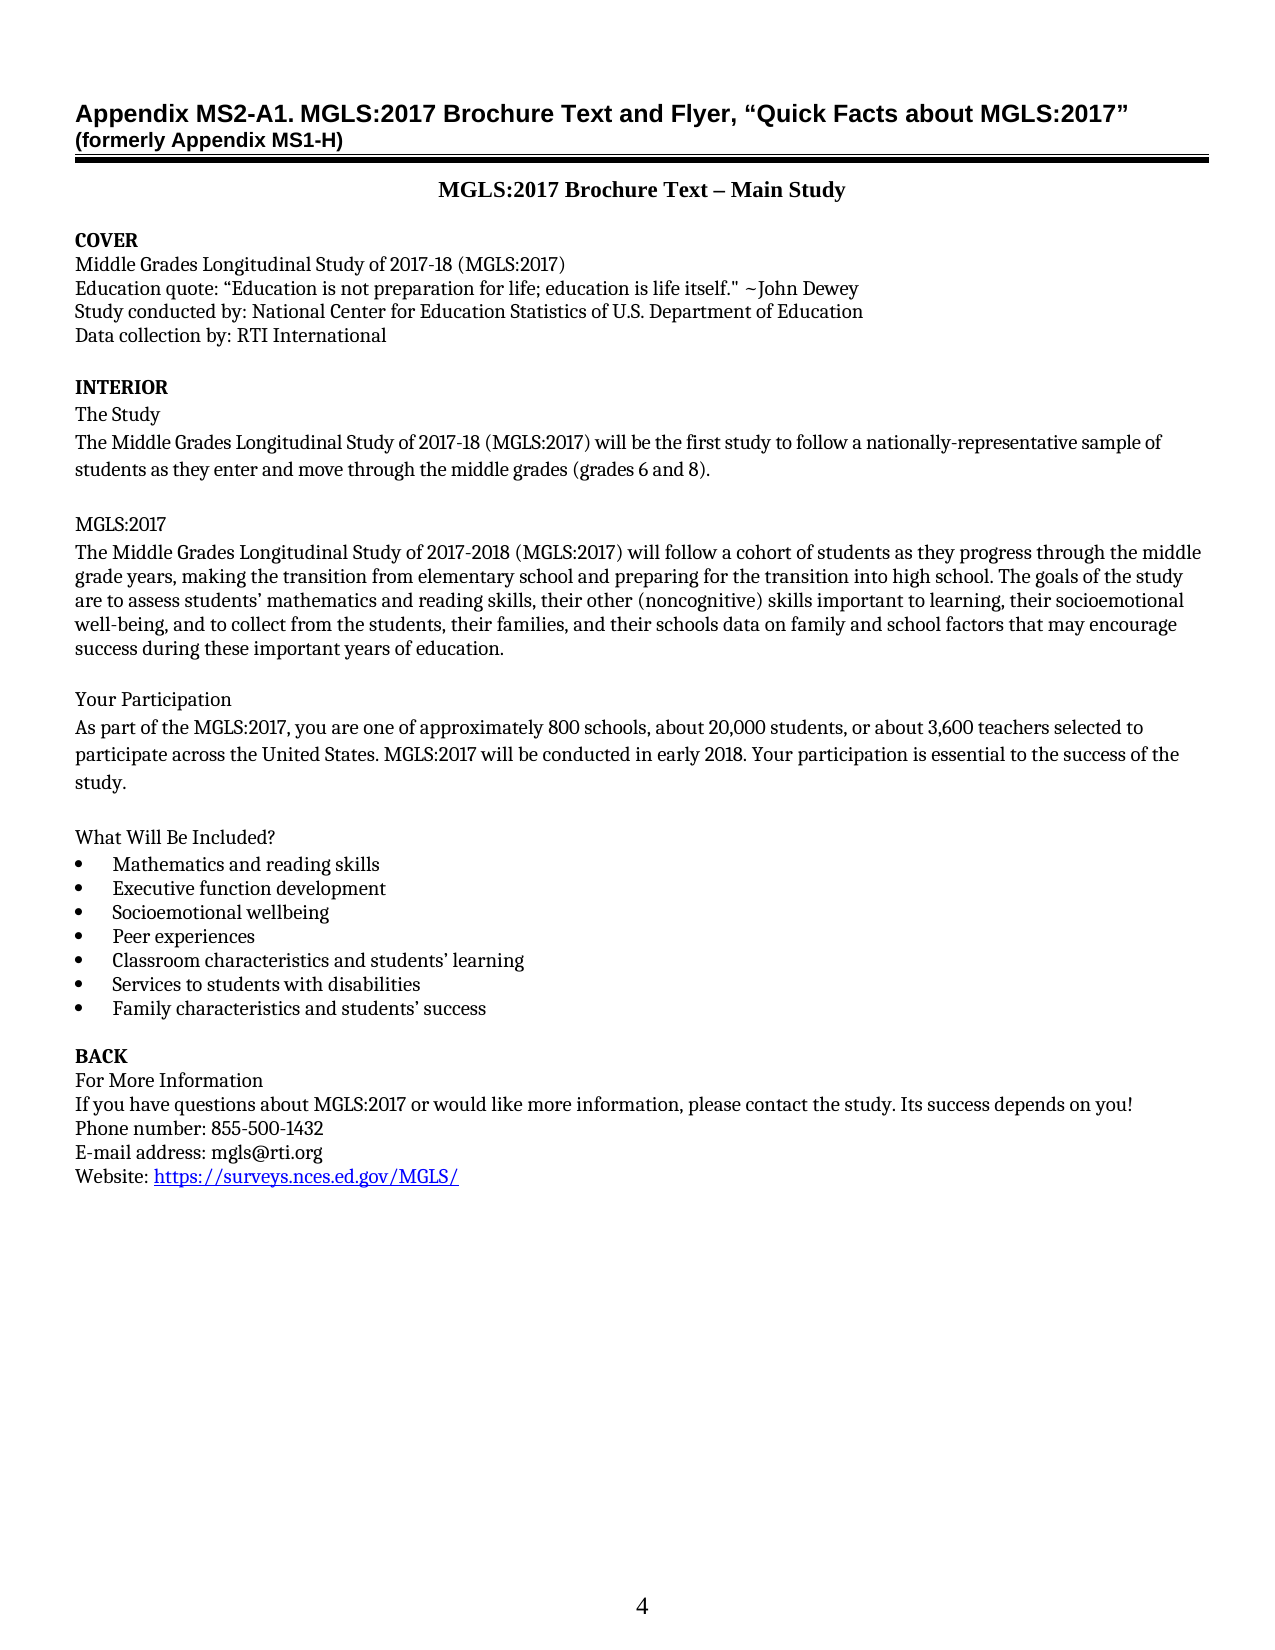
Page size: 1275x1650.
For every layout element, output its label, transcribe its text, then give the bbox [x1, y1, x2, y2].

text The Middle Grades Longitudinal Study of 2017-2018 (MGLS:2017) will follow a cohort of students as they progress through the middle grade years, making the transition from elementary school and preparing for the transition into high school. The goals of the study are to assess students’ mathematics and reading skills, their other (noncognitive) skills important to learning, their socioemotional well-being, and to collect from the students, their families, and their schools data on family and school factors that may encourage success during these important years of education. [75, 541, 1209, 660]
list Classroom characteristics and students’ learning [75, 949, 1177, 973]
text Education quote: “Education is not preparation for life; education is life itself." ~John Dewey [75, 276, 1209, 300]
list Mathematics and reading skills [75, 853, 1177, 877]
text E-mail address: mgls@rti.org [75, 1140, 1177, 1164]
text BACK [75, 1044, 1177, 1068]
text Phone number: 855-500-1432 [75, 1116, 1177, 1140]
text The Study [75, 403, 1209, 427]
text COVER [75, 228, 1209, 252]
text Appendix MS2-A1. MGLS:2017 Brochure Text and Flyer, “Quick Facts about MGLS:2017” (formerly Appendix MS1-H) [75, 99, 1209, 154]
text MGLS:2017 Brochure Text – Main Study [75, 176, 1209, 202]
text INTERIOR [75, 376, 1209, 399]
text What Will Be Included? [75, 825, 1209, 849]
text Middle Grades Longitudinal Study of 2017-18 (MGLS:2017) [75, 252, 1209, 276]
text Website: https://surveys.nces.ed.gov/MGLS/ [75, 1164, 1177, 1188]
list Peer experiences [75, 925, 1177, 949]
text Data collection by: RTI International [75, 324, 1209, 348]
list Socioemotional wellbeing [75, 901, 1177, 925]
text As part of the MGLS:2017, you are one of approximately 800 schools, about 20,000 students, or about 3,600 teachers selected to participate across the United States. MGLS:2017 will be conducted in early 2018. Your participation is essential to the success of the study. [75, 715, 1209, 794]
text MGLS:2017 [75, 513, 1209, 537]
text Study conducted by: National Center for Education Statistics of U.S. Department of Education [75, 300, 1209, 324]
list Executive function development [75, 877, 1177, 901]
list Family characteristics and students’ success [75, 997, 1177, 1021]
text The Middle Grades Longitudinal Study of 2017-18 (MGLS:2017) will be the first study to follow a nationally-representative sample of students as they enter and move through the middle grades (grades 6 and 8). [75, 431, 1209, 482]
list Services to students with disabilities [75, 973, 1177, 997]
text If you have questions about MGLS:2017 or would like more information, please contact the study. Its success depends on you! [75, 1092, 1177, 1116]
text For More Information [75, 1068, 1177, 1092]
text Your Participation [75, 688, 1209, 712]
